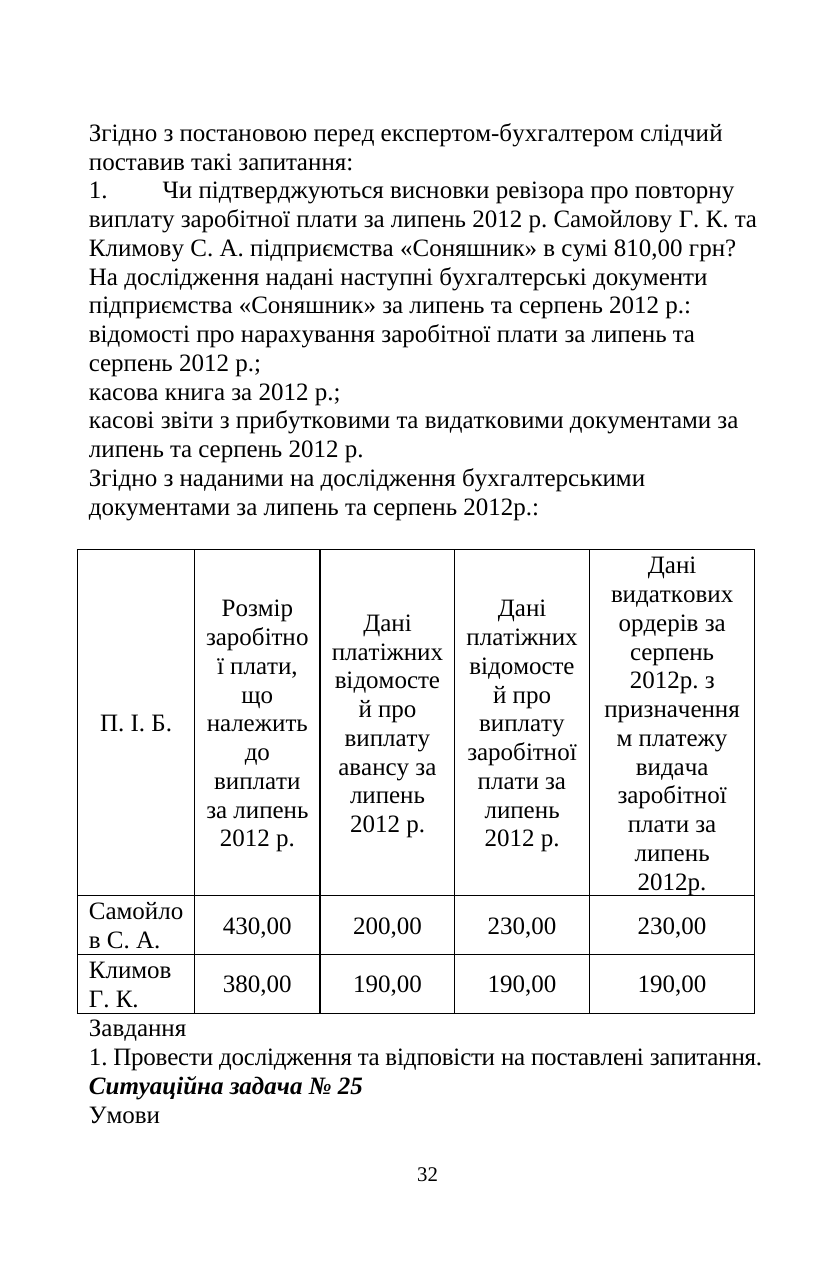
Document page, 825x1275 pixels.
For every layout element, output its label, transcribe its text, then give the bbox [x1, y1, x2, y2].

text 1. Чи підтверджуються висновки ревізора про повторну виплату заробітної плати за липень 2012 р. Самойлову Г. К. та Климову С. А. підприємства «Соняшник» в сумі 810,00 грн? [89, 176, 766, 262]
table_header Розмір заробітної плати, що належить до виплати за липень 2012 р. [195, 550, 319, 895]
table_cell 430,00 [195, 896, 319, 954]
text Умови [89, 1100, 766, 1128]
text відомості про нарахування заробітної плати за липень та серпень 2012 р.; [89, 319, 766, 377]
table_header Дані платіжних відомостей про виплату авансу за липень 2012 р. [321, 550, 454, 895]
table_cell 230,00 [455, 896, 589, 954]
table_cell 200,00 [321, 896, 454, 954]
text касові звіти з прибутковими та видатковими документами за липень та серпень 2012 р. [89, 406, 766, 463]
table_cell 190,00 [455, 955, 589, 1012]
table_cell 190,00 [590, 955, 754, 1012]
text Згідно з постановою перед експертом-бухгалтером слідчий поставив такі запитання: [89, 118, 766, 176]
text 1. Провести дослідження та відповісти на поставлені запитання. [89, 1042, 766, 1071]
table_header П. І. Б. [78, 550, 194, 895]
table_cell 380,00 [195, 955, 319, 1012]
table_header Дані платіжних відомостей про виплату заробітної плати за липень 2012 р. [455, 550, 589, 895]
text На дослідження надані наступні бухгалтерські документи підприємства «Соняшник» за липень та серпень 2012 р.: [89, 262, 766, 319]
text Завдання [89, 1013, 766, 1042]
text касова книга за 2012 р.; [89, 377, 766, 406]
text Згідно з наданими на дослідження бухгалтерськими документами за липень та серпень 2012р.: [89, 463, 766, 521]
table_cell Климов Г. К. [78, 955, 194, 1012]
table_cell Самойлов С. А. [78, 896, 194, 954]
text Ситуаційна задача № 25 [89, 1071, 766, 1100]
table_header Дані видаткових ордерів за серпень 2012р. з призначенням платежу видача заробітної плати за липень 2012р. [590, 550, 754, 895]
table_cell 230,00 [590, 896, 754, 954]
table_cell 190,00 [321, 955, 454, 1012]
